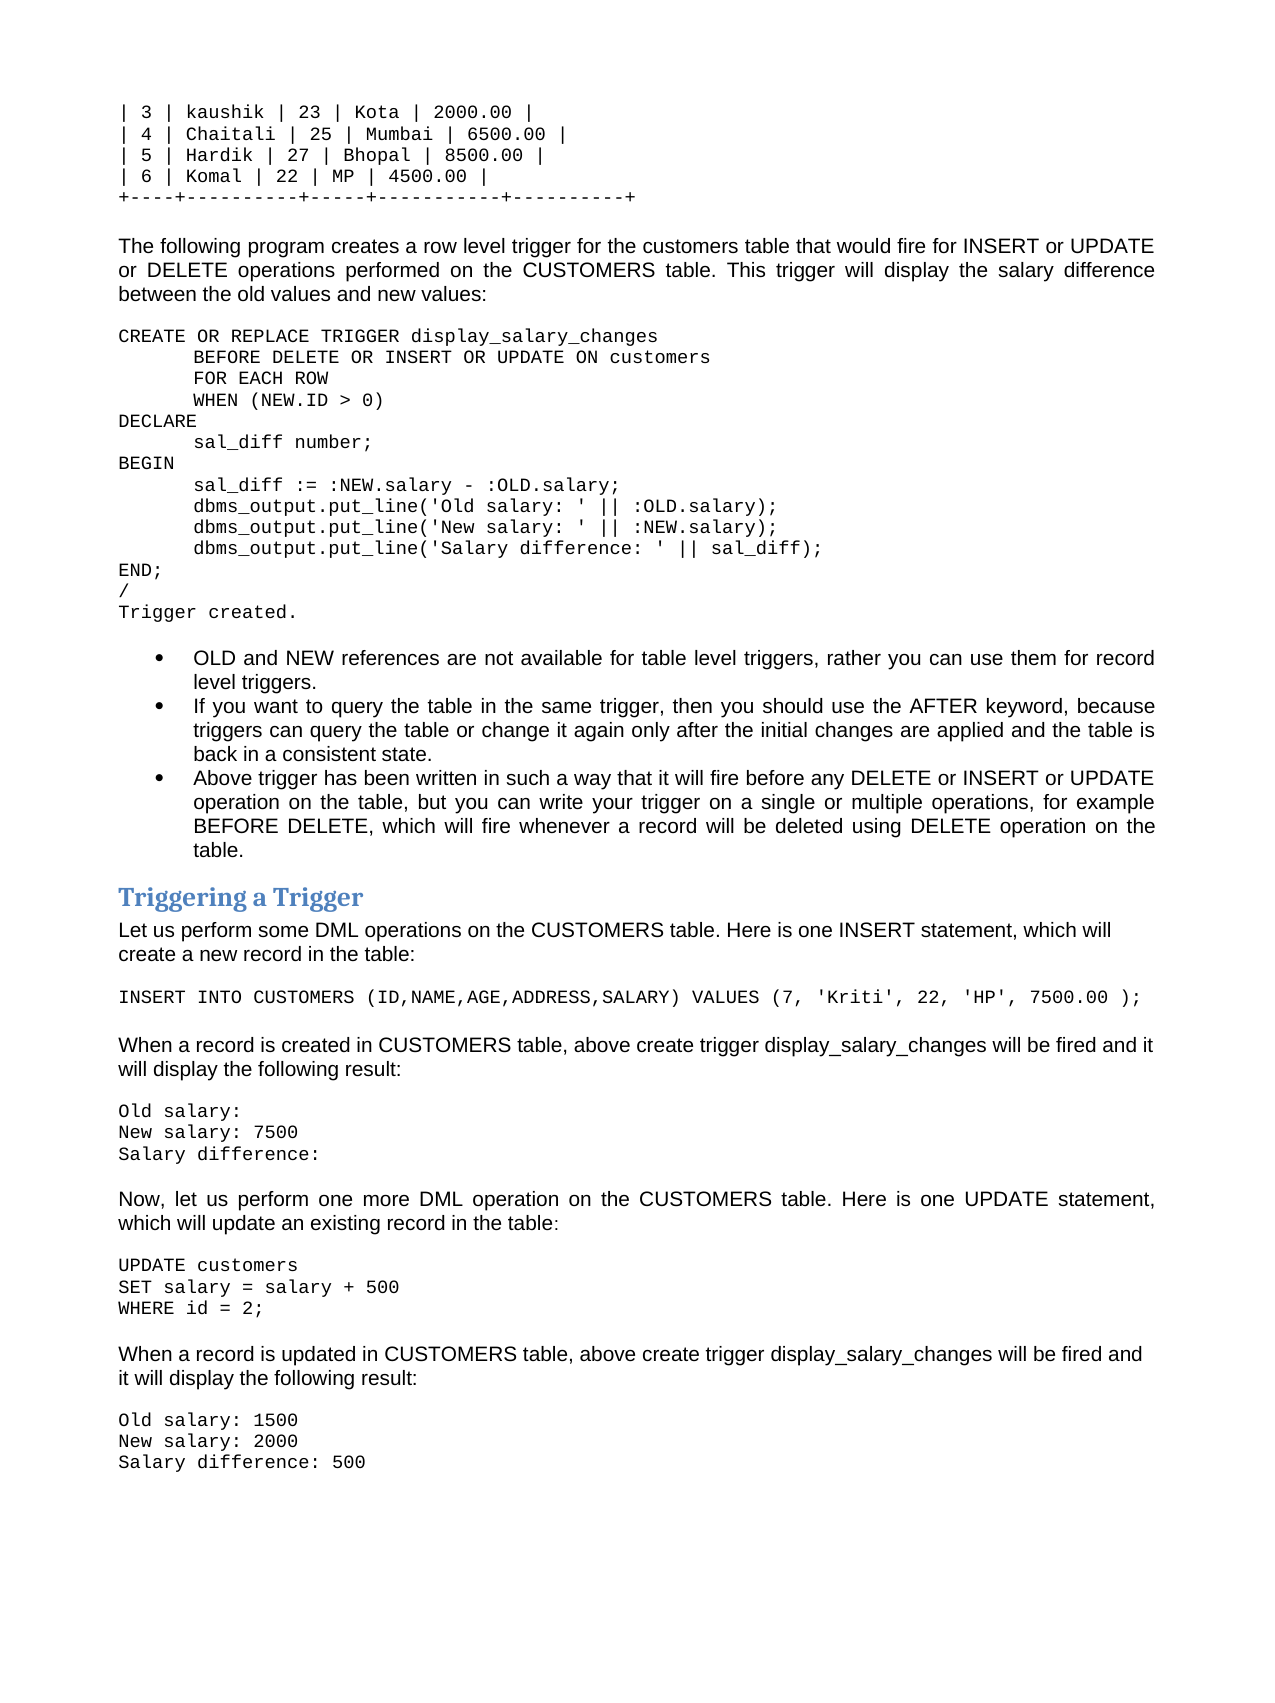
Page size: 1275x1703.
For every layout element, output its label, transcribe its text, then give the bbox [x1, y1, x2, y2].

text Salary difference: 500 [118, 1453, 1157, 1474]
text WHEN (NEW.ID > 0) [118, 390, 1157, 412]
text UPDATE customers [118, 1256, 1157, 1277]
text | 4 | Chaitali | 25 | Mumbai | 6500.00 | [118, 124, 1157, 146]
text SET salary = salary + 500 [118, 1277, 1157, 1299]
list OLD and NEW references are not available for table level triggers, rather you can use them for record level triggers. [156, 646, 1157, 694]
text New salary: 2000 [118, 1432, 1157, 1453]
text | 6 | Komal | 22 | MP | 4500.00 | [118, 167, 1157, 188]
text When a record is created in CUSTOMERS table, above create trigger display_salary_changes will be fired and it will display the following result: [118, 1033, 1157, 1081]
text The following program creates a row level trigger for the customers table that would fire for INSERT or UPDATE or DELETE operations performed on the CUSTOMERS table. This trigger will display the salary difference between the old values and new values: [118, 233, 1157, 305]
text INSERT INTO CUSTOMERS (ID,NAME,AGE,ADDRESS,SALARY) VALUES (7, 'Kriti', 22, 'HP', 7500.00 ); [118, 987, 1157, 1009]
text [118, 188, 1157, 209]
text Old salary: 1500 [118, 1411, 1157, 1432]
text BEGIN [118, 454, 1157, 475]
text Trigger created. [118, 603, 1157, 624]
text dbms_output.put_line('Salary difference: ' || sal_diff); [118, 539, 1157, 560]
text Salary difference: [118, 1144, 1157, 1166]
text Now, let us perform one more DML operation on the CUSTOMERS table. Here is one UPDATE statement, which will update an existing record in the table: [118, 1187, 1157, 1235]
text FOR EACH ROW [118, 369, 1157, 390]
text | 3 | kaushik | 23 | Kota | 2000.00 | [118, 103, 1157, 124]
text When a record is updated in CUSTOMERS table, above create trigger display_salary_changes will be fired and it will display the following result: [118, 1342, 1157, 1389]
text sal_diff number; [118, 433, 1157, 454]
text DECLARE [118, 412, 1157, 433]
text dbms_output.put_line('New salary: ' || :NEW.salary); [118, 518, 1157, 539]
list If you want to query the table in the same trigger, then you should use the AFTER keyword, because triggers can query the table or change it again only after the initial changes are applied and the table is back in a consistent state. [156, 694, 1157, 766]
text BEFORE DELETE OR INSERT OR UPDATE ON customers [118, 348, 1157, 369]
text Old salary: [118, 1102, 1157, 1123]
text New salary: 7500 [118, 1123, 1157, 1144]
text END; [118, 560, 1157, 582]
text Let us perform some DML operations on the CUSTOMERS table. Here is one INSERT statement, which will create a new record in the table: [118, 918, 1157, 966]
text sal_diff := :NEW.salary - :OLD.salary; [118, 475, 1157, 497]
list Above trigger has been written in such a way that it will fire before any DELETE or INSERT or UPDATE operation on the table, but you can write your trigger on a single or multiple operations, for example BEFORE DELETE, which will fire whenever a record will be deleted using DELETE operation on the table. [156, 766, 1157, 862]
text | 5 | Hardik | 27 | Bhopal | 8500.00 | [118, 146, 1157, 167]
text dbms_output.put_line('Old salary: ' || :OLD.salary); [118, 497, 1157, 518]
text WHERE id = 2; [118, 1299, 1157, 1320]
text / [118, 582, 1157, 603]
text CREATE OR REPLACE TRIGGER display_salary_changes [118, 327, 1157, 348]
subtitle Triggering a Trigger [118, 882, 1157, 914]
